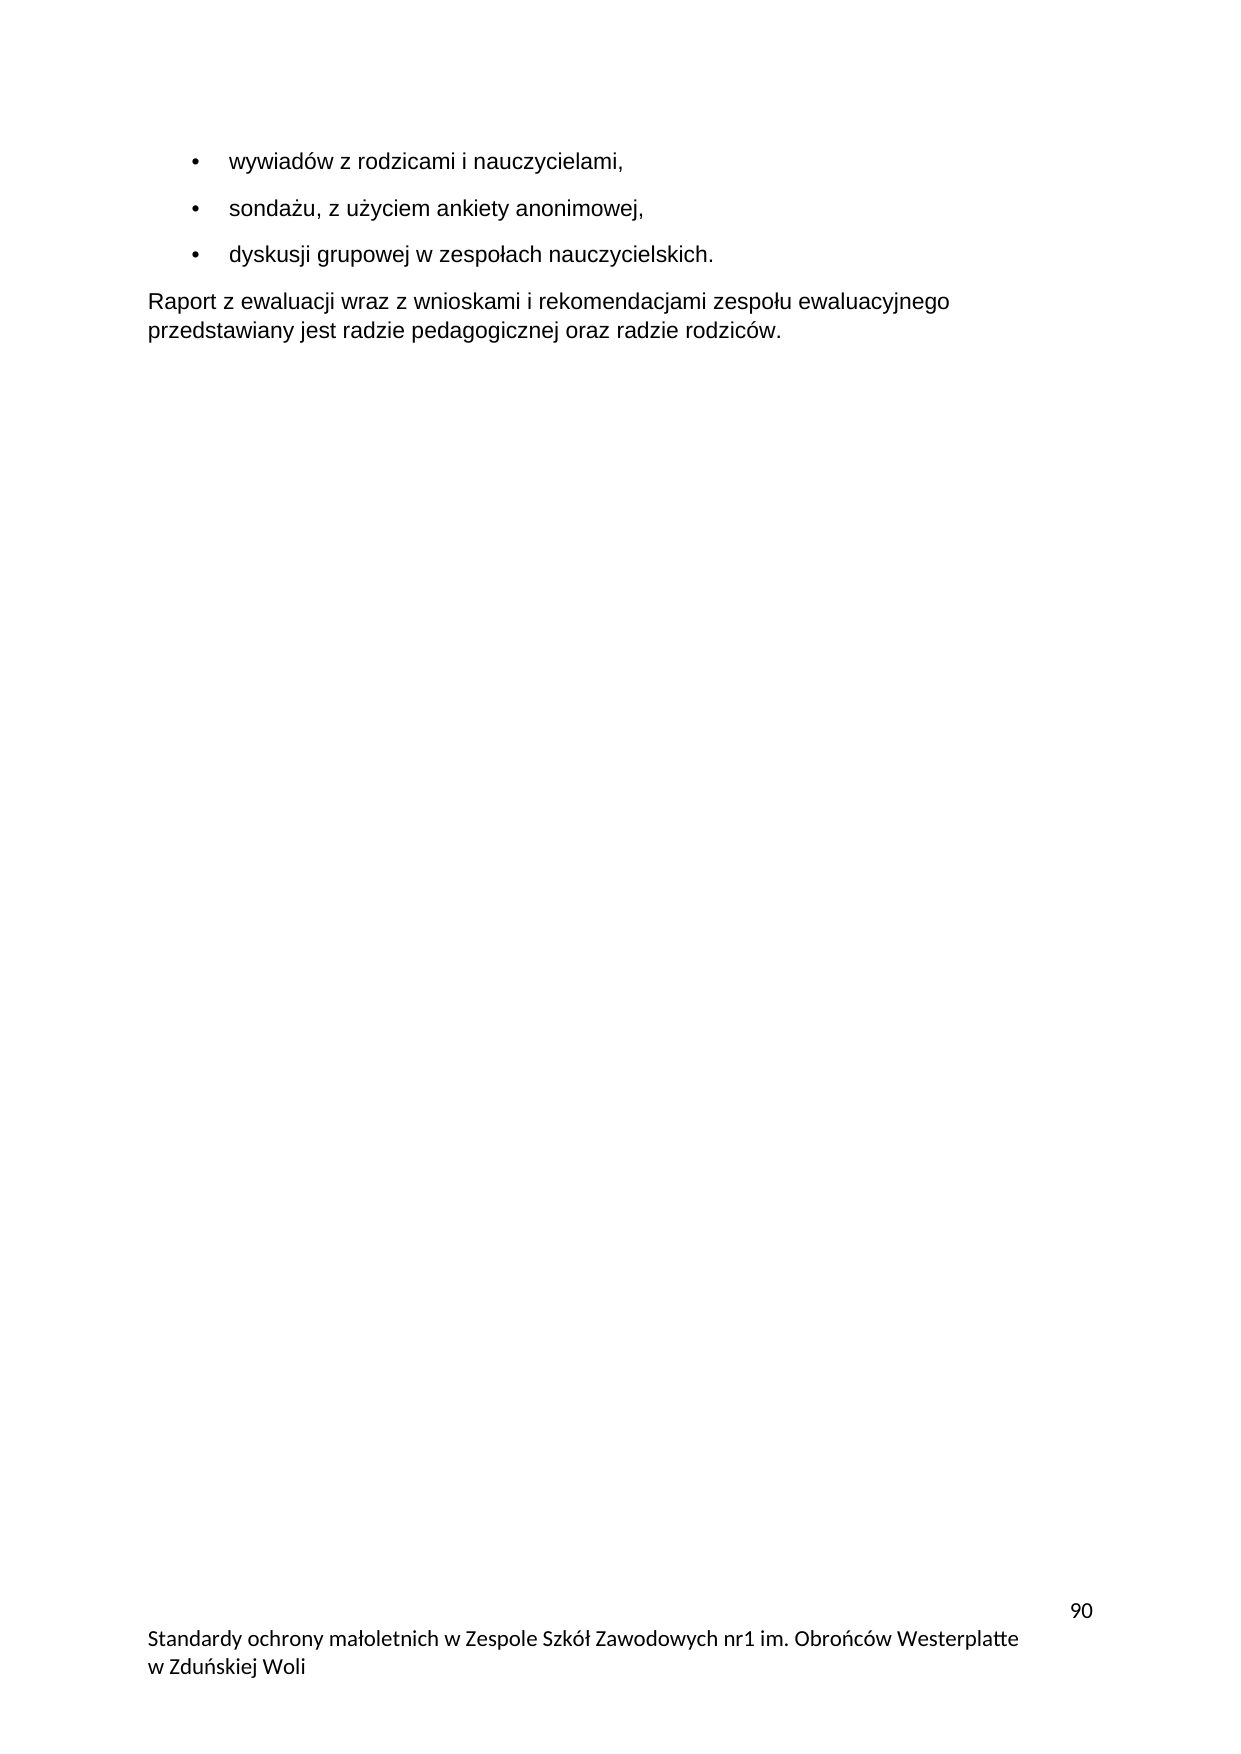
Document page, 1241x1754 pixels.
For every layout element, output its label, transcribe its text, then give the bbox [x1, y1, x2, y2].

text Raport z ewaluacji wraz z wnioskami i rekomendacjami zespołu ewaluacyjnego przedstawiany jest radzie pedagogicznej oraz radzie rodziców. [148, 288, 1093, 343]
list sondażu, z użyciem ankiety anonimowej, [191, 194, 1093, 221]
list wywiadów z rodzicami i nauczycielami, [191, 148, 1093, 174]
list dyskusji grupowej w zespołach nauczycielskich. [191, 241, 1093, 268]
